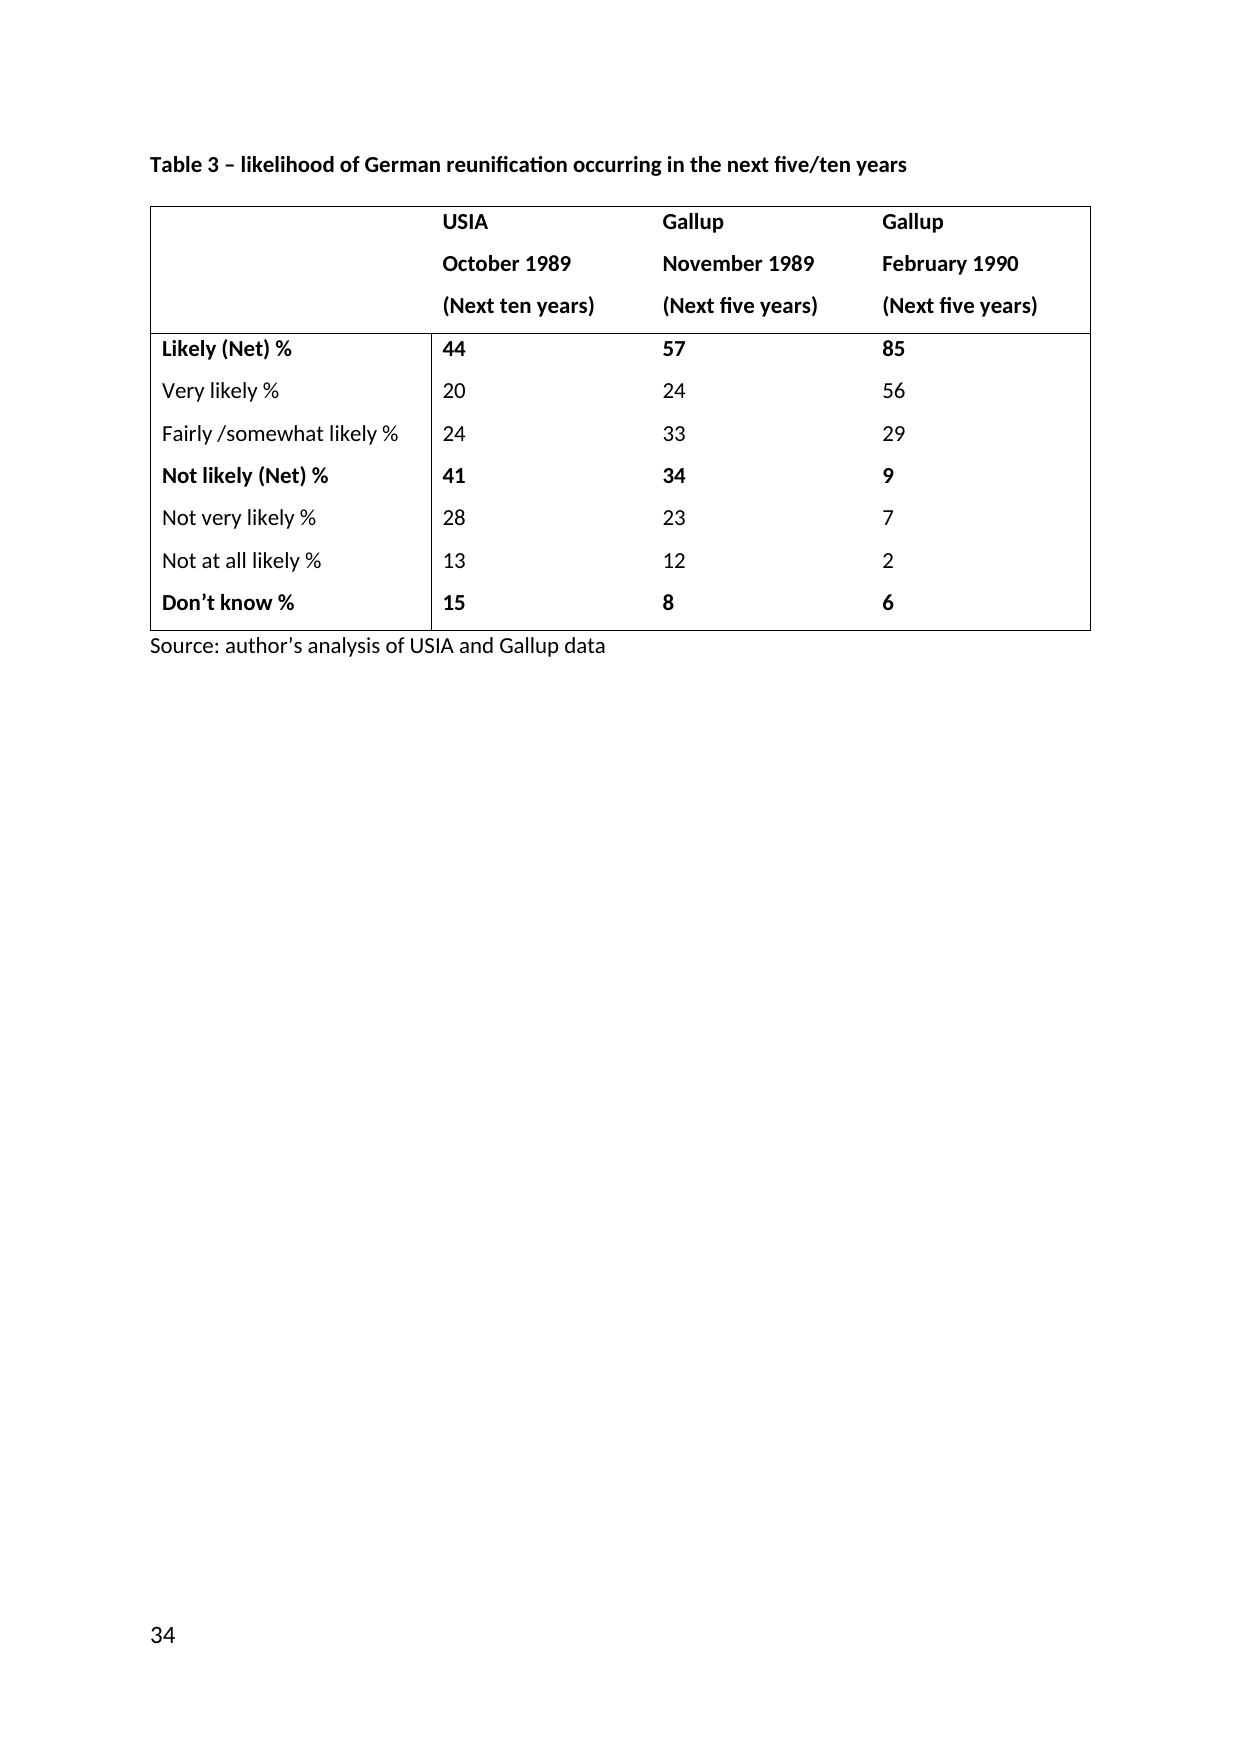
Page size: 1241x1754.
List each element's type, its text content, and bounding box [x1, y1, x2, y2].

table_cell 24 [432, 419, 651, 461]
table_header USIA October 1989 (Next ten years) [431, 207, 651, 333]
text Source: author’s analysis of USIA and Gallup data [150, 631, 1090, 659]
table_cell Don’t know % [151, 588, 431, 630]
table_cell 28 [432, 504, 651, 546]
table_cell Fairly /somewhat likely % [151, 419, 431, 461]
table_cell Likely (Net) % [151, 334, 431, 377]
table_cell 44 [432, 334, 651, 377]
table_cell 41 [432, 461, 651, 503]
table_cell 13 [432, 546, 651, 588]
table_header Gallup February 1990 (Next five years) [871, 207, 1090, 333]
table_cell Not likely (Net) % [151, 461, 431, 503]
table_cell Not at all likely % [151, 546, 431, 588]
text Table 3 – likelihood of German reunification occurring in the next five/ten years [150, 150, 1090, 178]
table_header [151, 207, 431, 333]
table_cell 23 [651, 504, 871, 546]
table_cell 34 [651, 461, 871, 503]
table_cell 20 [432, 377, 651, 419]
table_cell 33 [651, 419, 871, 461]
table_cell 6 [871, 588, 1090, 630]
table_cell 9 [871, 461, 1090, 503]
table_cell 56 [871, 377, 1090, 419]
table_cell 29 [871, 419, 1090, 461]
table_cell 12 [651, 546, 871, 588]
table_header Gallup November 1989 (Next five years) [651, 207, 871, 333]
table_cell 7 [871, 504, 1090, 546]
table_cell 15 [432, 588, 651, 630]
table_cell 2 [871, 546, 1090, 588]
table_cell 8 [651, 588, 871, 630]
table_cell 85 [871, 334, 1090, 377]
table_cell 57 [651, 334, 871, 377]
table_cell Very likely % [151, 377, 431, 419]
table_cell Not very likely % [151, 504, 431, 546]
table_cell 24 [651, 377, 871, 419]
